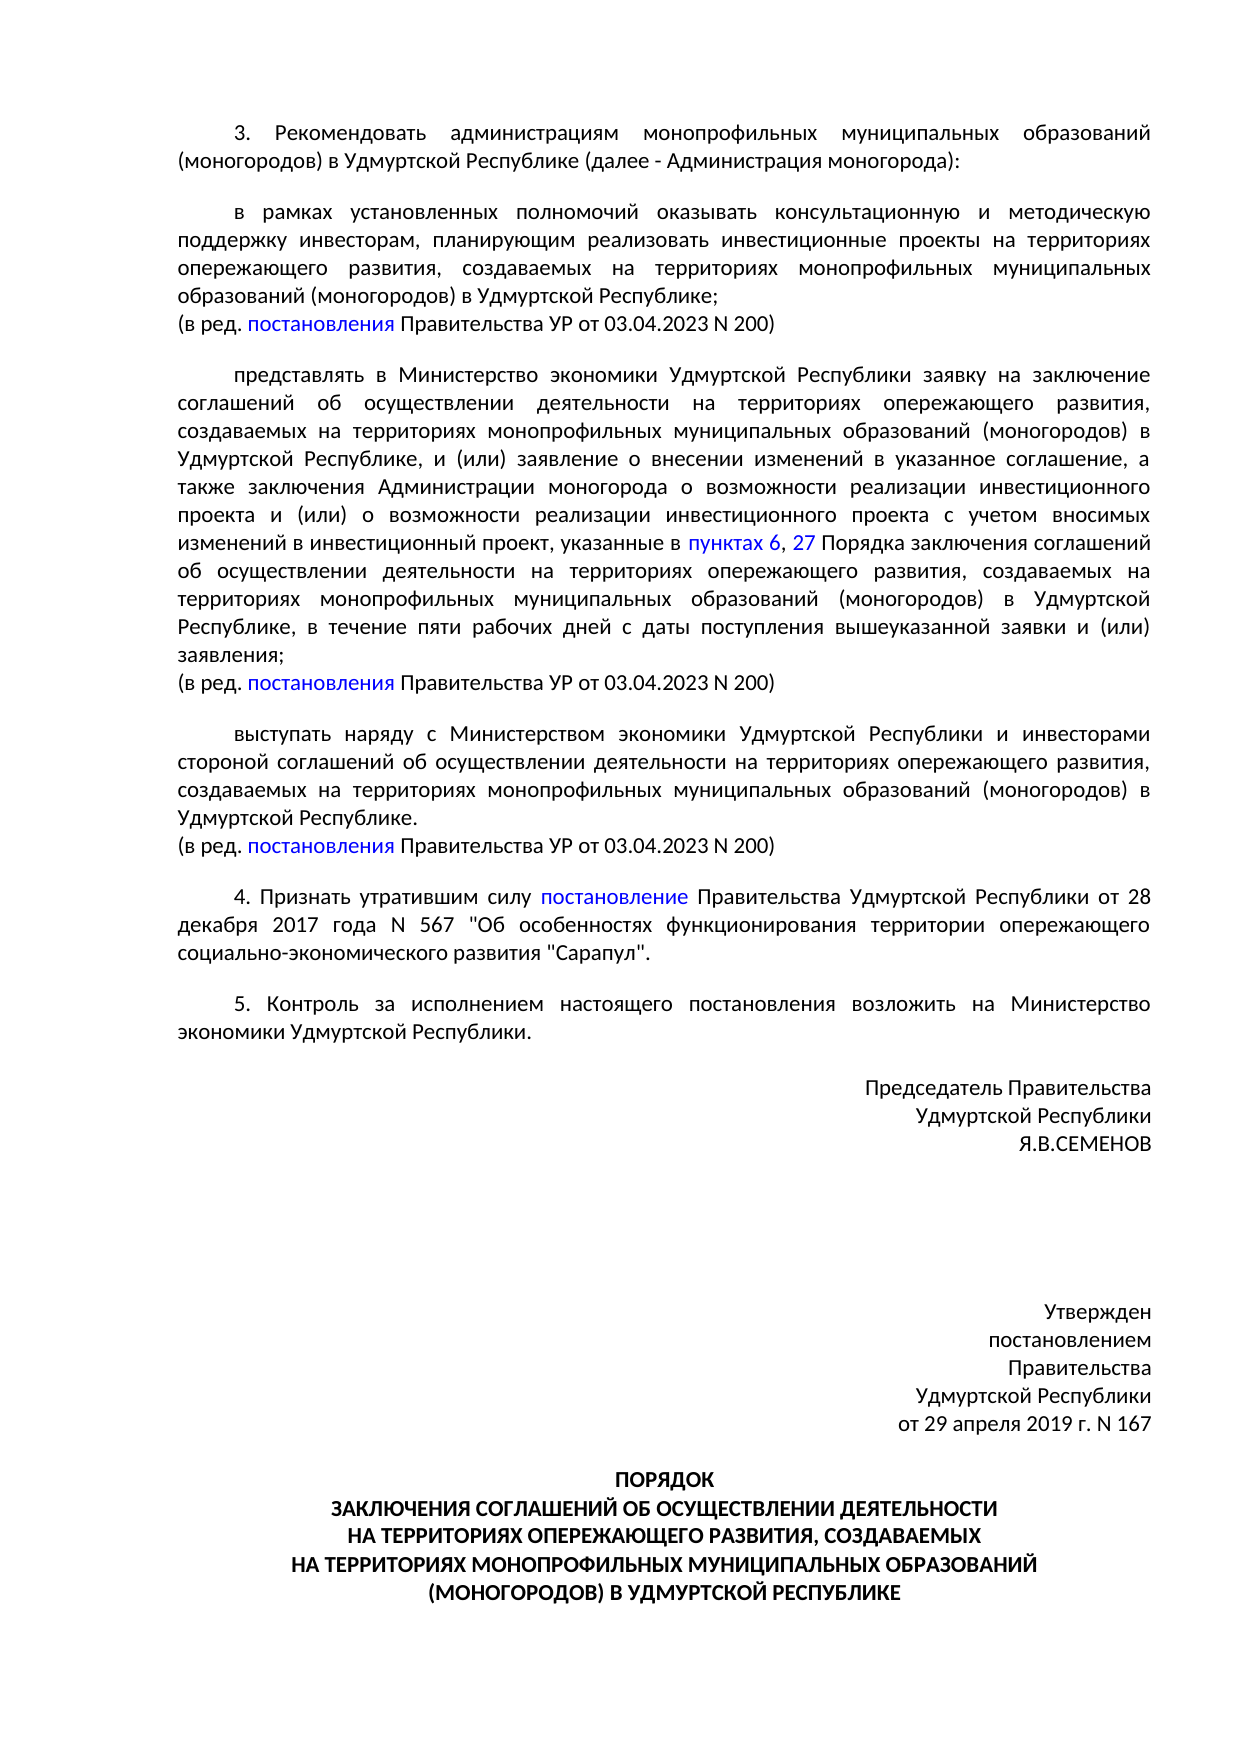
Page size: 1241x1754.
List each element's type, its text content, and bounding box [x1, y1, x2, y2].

text от 29 апреля 2019 г. N 167 [177, 1409, 1152, 1438]
text постановлением [177, 1326, 1152, 1353]
text 3. Рекомендовать администрациям монопрофильных муниципальных образований (моногородов) в Удмуртской Республике (далее - Администрация моногорода): [177, 118, 1152, 174]
text (в ред. постановления Правительства УР от 03.04.2023 N 200) [177, 668, 1152, 696]
text Правительства [177, 1353, 1152, 1382]
title ЗАКЛЮЧЕНИЯ СОГЛАШЕНИЙ ОБ ОСУЩЕСТВЛЕНИИ ДЕЯТЕЛЬНОСТИ [177, 1494, 1152, 1522]
text Удмуртской Республики [177, 1382, 1152, 1409]
text выступать наряду с Министерством экономики Удмуртской Республики и инвесторами стороной соглашений об осуществлении деятельности на территориях опережающего развития, создаваемых на территориях монопрофильных муниципальных образований (моногородов) в Удмуртской Республике. [177, 719, 1152, 831]
title НА ТЕРРИТОРИЯХ ОПЕРЕЖАЮЩЕГО РАЗВИТИЯ, СОЗДАВАЕМЫХ [177, 1522, 1152, 1550]
text Утвержден [177, 1297, 1152, 1326]
text (в ред. постановления Правительства УР от 03.04.2023 N 200) [177, 831, 1152, 859]
title НА ТЕРРИТОРИЯХ МОНОПРОФИЛЬНЫХ МУНИЦИПАЛЬНЫХ ОБРАЗОВАНИЙ [177, 1550, 1152, 1578]
text в рамках установленных полномочий оказывать консультационную и методическую поддержку инвесторам, планирующим реализовать инвестиционные проекты на территориях опережающего развития, создаваемых на территориях монопрофильных муниципальных образований (моногородов) в Удмуртской Республике; [177, 197, 1152, 309]
text Председатель Правительства [177, 1073, 1152, 1101]
text Удмуртской Республики [177, 1101, 1152, 1129]
text Я.В.СЕМЕНОВ [177, 1129, 1152, 1157]
text (в ред. постановления Правительства УР от 03.04.2023 N 200) [177, 309, 1152, 337]
text представлять в Министерство экономики Удмуртской Республики заявку на заключение соглашений об осуществлении деятельности на территориях опережающего развития, создаваемых на территориях монопрофильных муниципальных образований (моногородов) в Удмуртской Республике, и (или) заявление о внесении изменений в указанное соглашение, а также заключения Администрации моногорода о возможности реализации инвестиционного проекта и (или) о возможности реализации инвестиционного проекта с учетом вносимых изменений в инвестиционный проект, указанные в пунктах 6, 27 Порядка заключения соглашений об осуществлении деятельности на территориях опережающего развития, создаваемых на территориях монопрофильных муниципальных образований (моногородов) в Удмуртской Республике, в течение пяти рабочих дней с даты поступления вышеуказанной заявки и (или) заявления; [177, 360, 1152, 668]
title ПОРЯДОК [177, 1466, 1152, 1494]
text 4. Признать утратившим силу постановление Правительства Удмуртской Республики от 28 декабря 2017 года N 567 "Об особенностях функционирования территории опережающего социально-экономического развития "Сарапул". [177, 882, 1152, 966]
text 5. Контроль за исполнением настоящего постановления возложить на Министерство экономики Удмуртской Республики. [177, 989, 1152, 1045]
title (МОНОГОРОДОВ) В УДМУРТСКОЙ РЕСПУБЛИКЕ [177, 1578, 1152, 1606]
